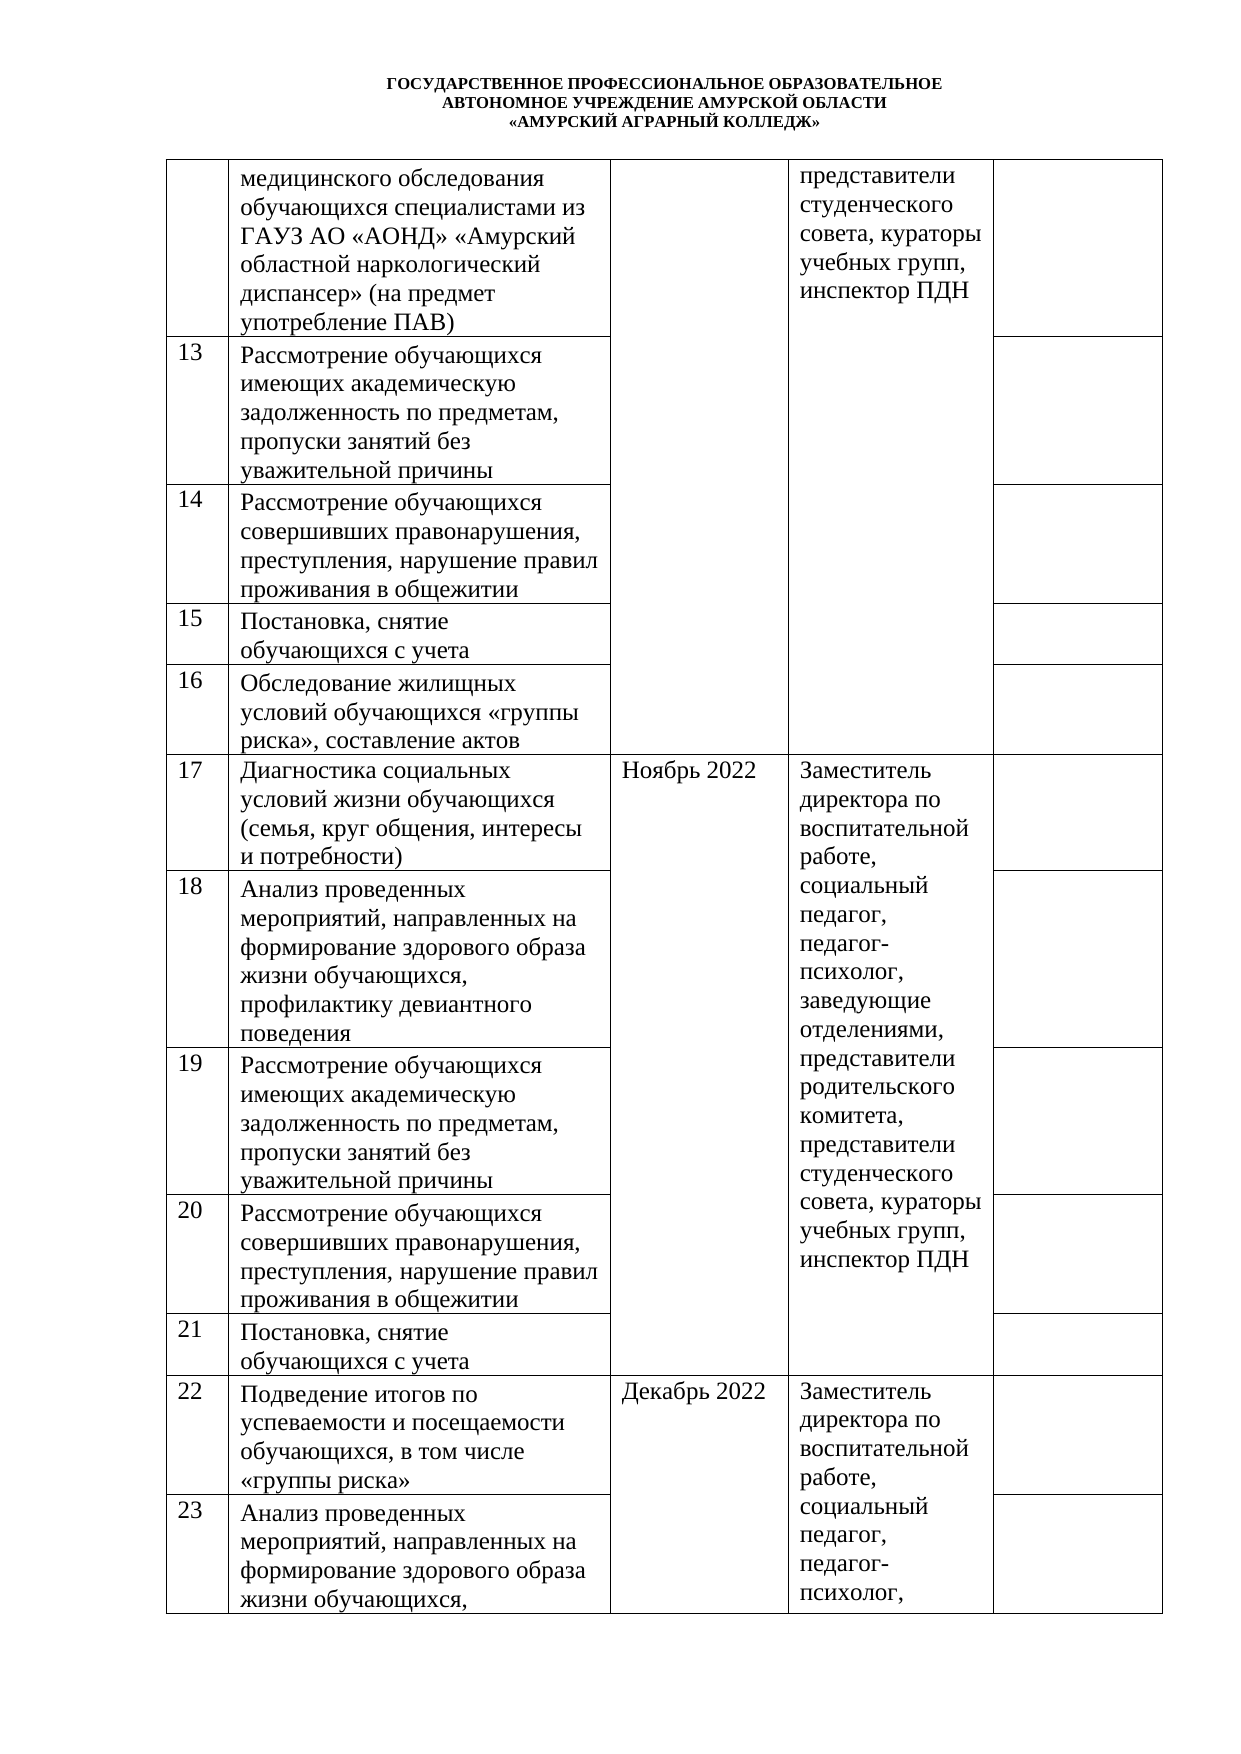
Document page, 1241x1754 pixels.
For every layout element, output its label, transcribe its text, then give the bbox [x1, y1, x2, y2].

table_cell Подведение итогов по успеваемости и посещаемости обучающихся, в том числе «группы риска» [229, 1376, 610, 1494]
table_cell [994, 871, 1162, 1047]
table_cell [167, 337, 228, 483]
table_cell Рассмотрение обучающихся имеющих академическую задолженность по предметам, пропуски занятий без уважительной причины [229, 337, 610, 483]
table_cell Рассмотрение обучающихся совершивших правонарушения, преступления, нарушение правил проживания в общежитии [229, 1195, 610, 1313]
table_cell [994, 1376, 1162, 1494]
table_cell [167, 604, 228, 664]
table_cell Обследование жилищных условий обучающихся «группы риска», составление актов [229, 665, 610, 754]
table_cell Ноябрь 2022 [611, 755, 788, 1375]
table_cell [167, 1495, 228, 1613]
table_cell [994, 1048, 1162, 1194]
table_cell [994, 1495, 1162, 1613]
table_cell [167, 485, 228, 602]
table_cell Анализ проведенных мероприятий, направленных на формирование здорового образа жизни обучающихся, профилактику девиантного поведения [229, 871, 610, 1047]
table_cell [167, 871, 228, 1047]
table_cell Постановка, снятие обучающихся с учета [229, 604, 610, 664]
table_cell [229, 1495, 610, 1613]
table_cell Рассмотрение обучающихся совершивших правонарушения, преступления, нарушение правил проживания в общежитии [229, 485, 610, 602]
table_cell [994, 1314, 1162, 1375]
table_cell [994, 755, 1162, 870]
table_cell [167, 665, 228, 754]
table_cell [994, 1195, 1162, 1313]
table_cell [167, 755, 228, 870]
table_cell Декабрь 2022 [611, 1376, 788, 1613]
table_cell [994, 485, 1162, 602]
table_cell [167, 1376, 228, 1494]
table_cell [994, 337, 1162, 483]
table_cell [167, 1195, 228, 1313]
table_cell [167, 160, 228, 336]
table_cell [994, 665, 1162, 754]
table_cell [167, 1048, 228, 1194]
table_cell Рассмотрение обучающихся имеющих академическую задолженность по предметам, пропуски занятий без уважительной причины [229, 1048, 610, 1194]
table_cell [167, 1314, 228, 1375]
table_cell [229, 160, 610, 336]
table_cell Постановка, снятие обучающихся с учета [229, 1314, 610, 1375]
table_cell [994, 604, 1162, 664]
table_cell Диагностика социальных условий жизни обучающихся (семья, круг общения, интересы и потребности) [229, 755, 610, 870]
table_cell [994, 160, 1162, 336]
